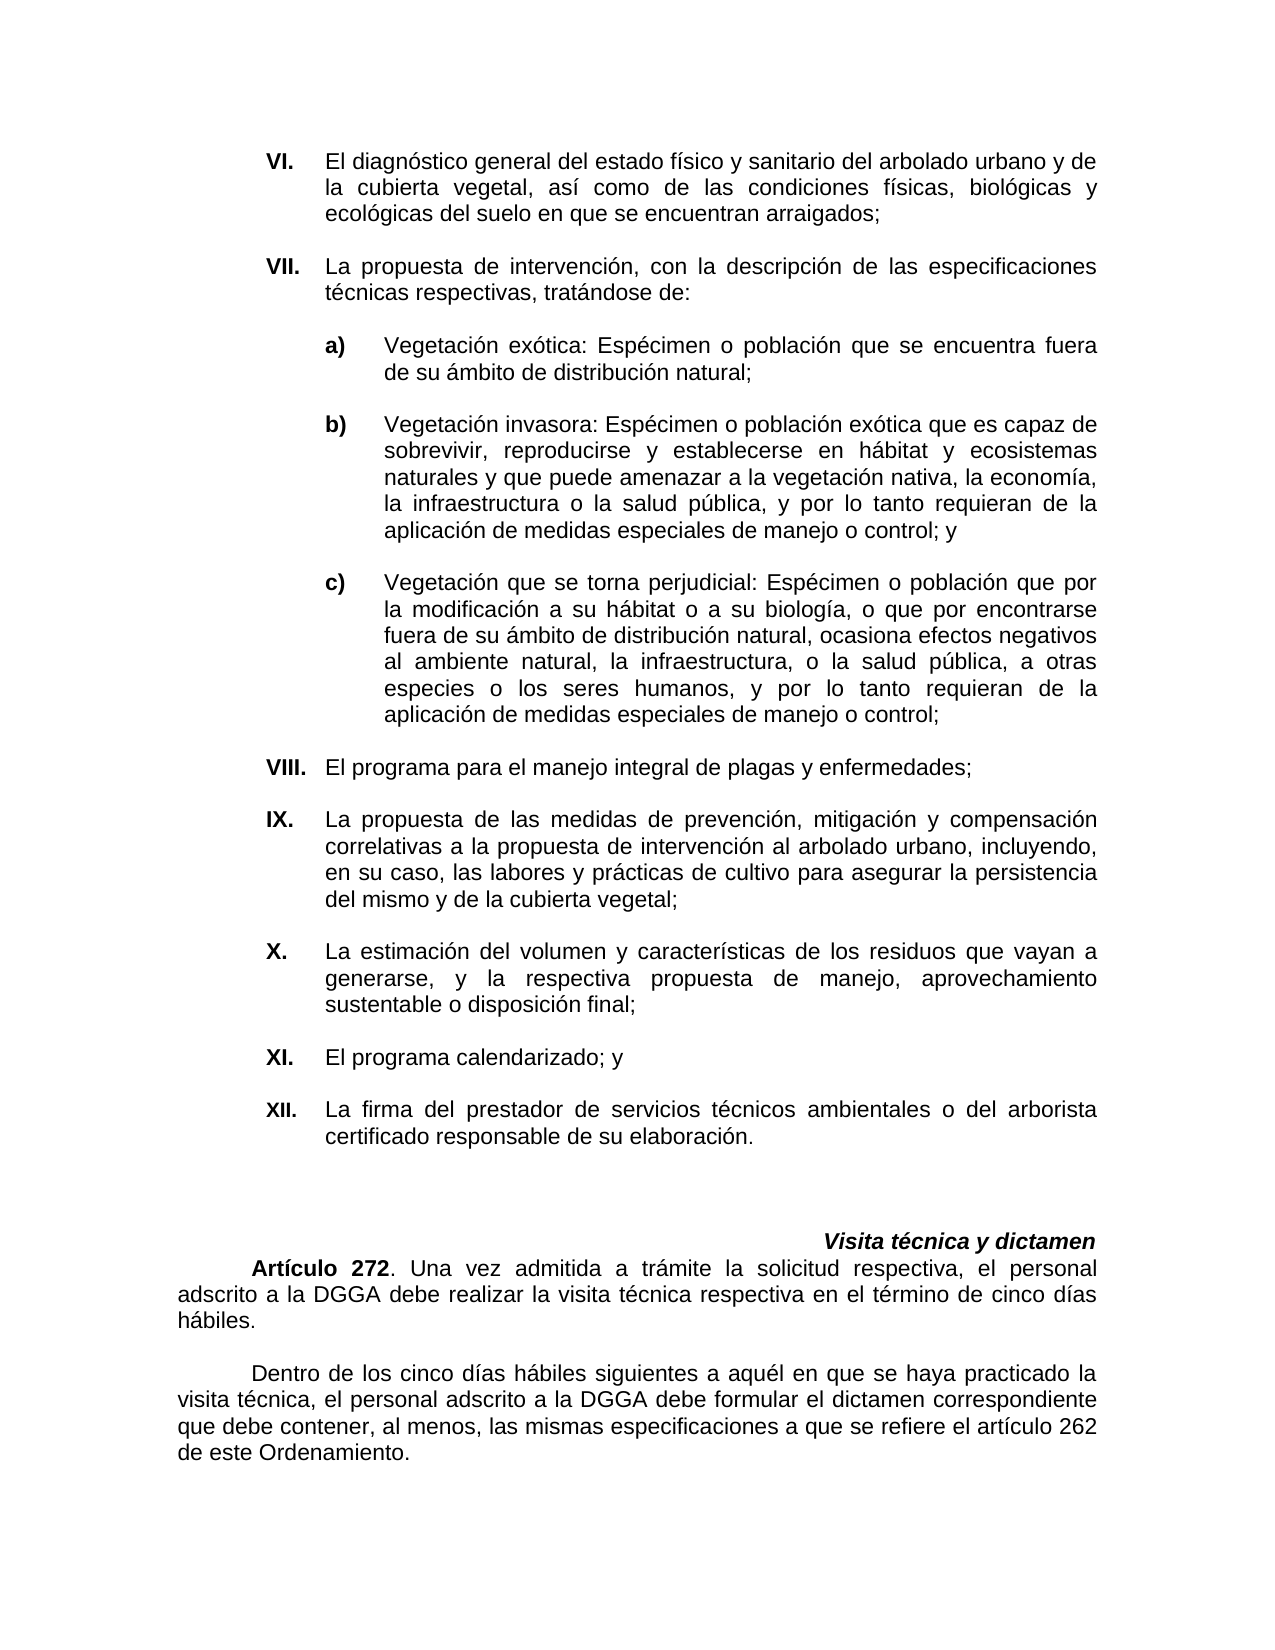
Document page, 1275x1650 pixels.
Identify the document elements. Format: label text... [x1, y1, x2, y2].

text Artículo 272. Una vez admitida a trámite la solicitud respectiva, el personal adscrito a la DGGA debe realizar la visita técnica respectiva en el término de cinco días hábiles. [177, 1254, 1098, 1333]
list Vegetación que se torna perjudicial: Espécimen o población que por la modificación a su hábitat o a su biología, o que por encontrarse fuera de su ámbito de distribución natural, ocasiona efectos negativos al ambiente natural, la infraestructura, o la salud pública, a otras especies o los seres humanos, y por lo tanto requieran de la aplicación de medidas especiales de manejo o control; [325, 569, 1098, 727]
list La firma del prestador de servicios técnicos ambientales o del arborista certificado responsable de su elaboración. [266, 1096, 1098, 1149]
list El diagnóstico general del estado físico y sanitario del arbolado urbano y de la cubierta vegetal, así como de las condiciones físicas, biológicas y ecológicas del suelo en que se encuentran arraigados; [266, 148, 1098, 227]
list La estimación del volumen y características de los residuos que vayan a generarse, y la respectiva propuesta de manejo, aprovechamiento sustentable o disposición final; [266, 938, 1098, 1017]
list El programa calendarizado; y [266, 1044, 1098, 1070]
list La propuesta de intervención, con la descripción de las especificaciones técnicas respectivas, tratándose de: [266, 253, 1098, 306]
text Visita técnica y dictamen [177, 1228, 1098, 1254]
list Vegetación invasora: Espécimen o población exótica que es capaz de sobrevivir, reproducirse y establecerse en hábitat y ecosistemas naturales y que puede amenazar a la vegetación nativa, la economía, la infraestructura o la salud pública, y por lo tanto requieran de la aplicación de medidas especiales de manejo o control; y [325, 411, 1098, 543]
list Vegetación exótica: Espécimen o población que se encuentra fuera de su ámbito de distribución natural; [325, 332, 1098, 385]
list La propuesta de las medidas de prevención, mitigación y compensación correlativas a la propuesta de intervención al arbolado urbano, incluyendo, en su caso, las labores y prácticas de cultivo para asegurar la persistencia del mismo y de la cubierta vegetal; [266, 806, 1098, 912]
text Dentro de los cinco días hábiles siguientes a aquél en que se haya practicado la visita técnica, el personal adscrito a la DGGA debe formular el dictamen correspondiente que debe contener, al menos, las mismas especificaciones a que se refiere el artículo 262 de este Ordenamiento. [177, 1360, 1098, 1465]
list El programa para el manejo integral de plagas y enfermedades; [266, 754, 1098, 780]
